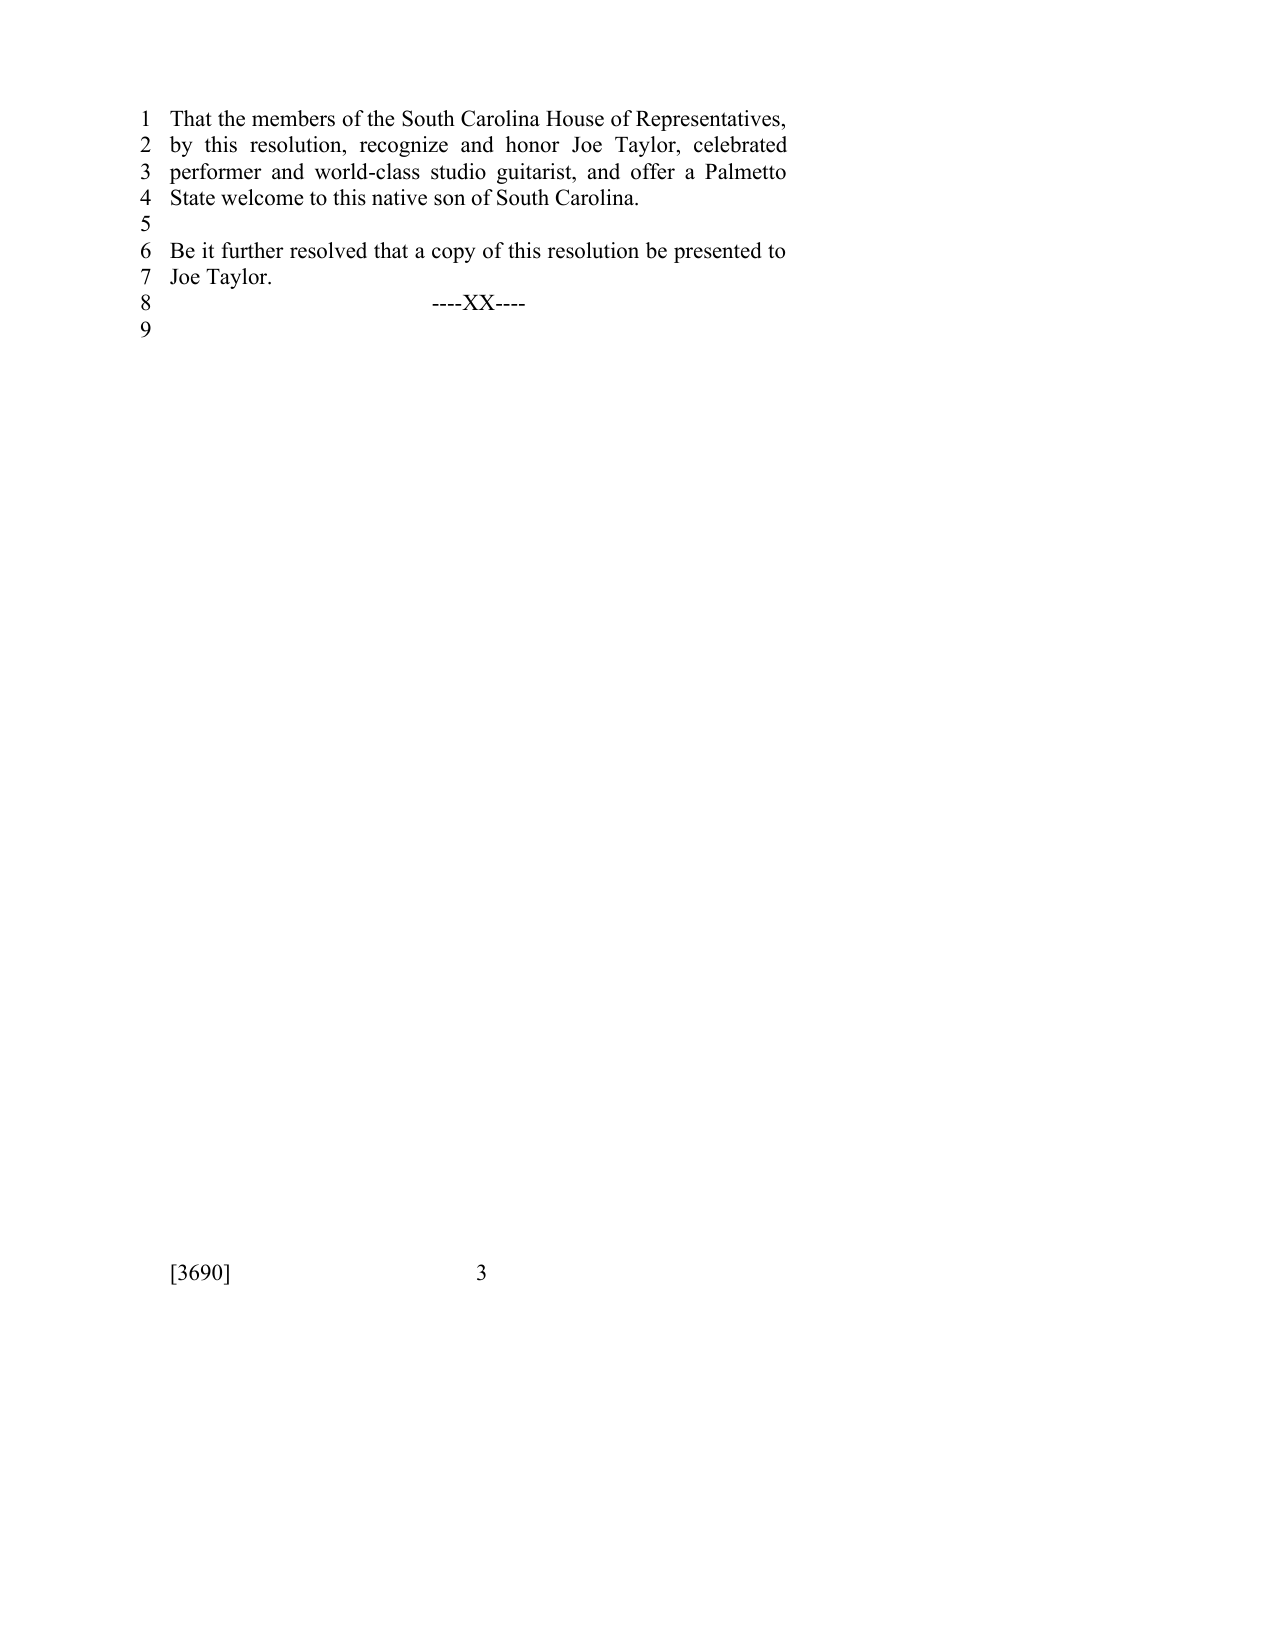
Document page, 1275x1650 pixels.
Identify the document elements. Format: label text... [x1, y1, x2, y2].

text ----XX---- [169, 289, 787, 316]
text That the members of the South Carolina House of Representatives, by this resolution, recognize and honor Joe Taylor, celebrated performer and world-class studio guitarist, and offer a Palmetto State welcome to this native son of South Carolina. [169, 105, 787, 210]
text Be it further resolved that a copy of this resolution be presented to Joe Taylor. [169, 237, 787, 289]
